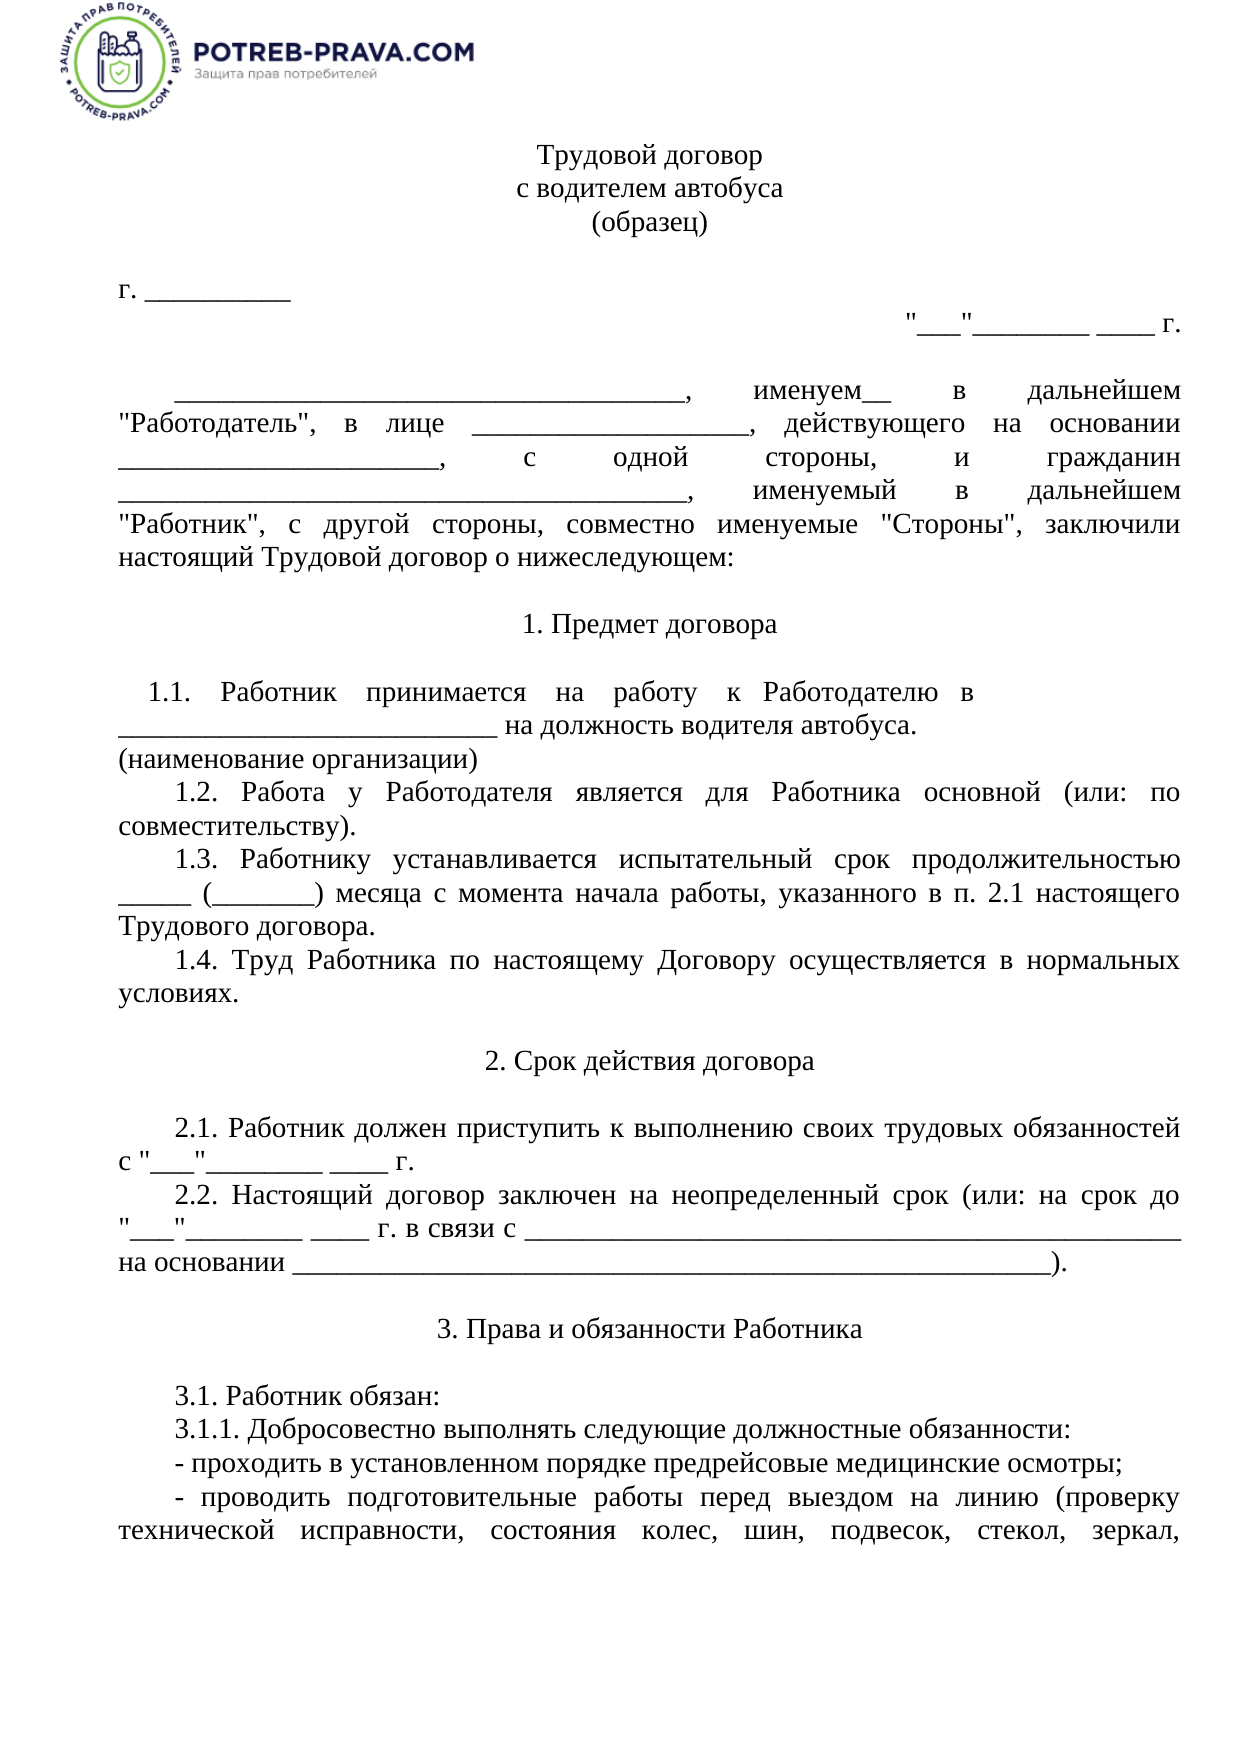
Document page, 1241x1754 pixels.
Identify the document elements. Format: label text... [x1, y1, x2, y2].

text с водителем автобуса [118, 171, 1181, 204]
text 2.1. Работник должен приступить к выполнению своих трудовых обязанностей с "___"________ ____ г. [118, 1110, 1181, 1177]
text 1.1. Работник принимается на работу к Работодателю в [118, 674, 1181, 707]
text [118, 1479, 1181, 1546]
text (образец) [118, 204, 1181, 238]
text 1.3. Работнику устанавливается испытательный срок продолжительностью _____ (_______) месяца с момента начала работы, указанного в п. 2.1 настоящего Трудового договора. [118, 841, 1181, 942]
text 2.2. Настоящий договор заключен на неопределенный срок (или: на срок до "___"________ ____ г. в связи с _____________________________________________ на основании ____________________________________________________). [118, 1177, 1181, 1277]
text __________________________ на должность водителя автобуса. [118, 707, 1181, 741]
text 1. Предмет договора [118, 607, 1181, 640]
text Трудовой договор [118, 137, 1181, 171]
picture [41, 0, 486, 125]
text 3.1.1. Добросовестно выполнять следующие должностные обязанности: [118, 1412, 1181, 1445]
text 2. Срок действия договора [118, 1043, 1181, 1076]
text 3. Права и обязанности Работника [118, 1311, 1181, 1344]
text 1.2. Работа у Работодателя является для Работника основной (или: по совместительству). [118, 774, 1181, 841]
text 3.1. Работник обязан: [118, 1378, 1181, 1412]
text "___"________ ____ г. [118, 305, 1181, 338]
text ___________________________________, именуем__ в дальнейшем "Работодатель", в лице ___________________, действующего на основании ______________________, с одной стороны, и гражданин _______________________________________, именуемый в дальнейшем "Работник", с другой стороны, совместно именуемые "Стороны", заключили настоящий Трудовой договор о нижеследующем: [118, 372, 1181, 573]
text г. __________ [118, 271, 1181, 305]
text 1.4. Труд Работника по настоящему Договору осуществляется в нормальных условиях. [118, 942, 1181, 1009]
text - проходить в установленном порядке предрейсовые медицинские осмотры; [118, 1445, 1181, 1479]
text (наименование организации) [118, 741, 1181, 774]
